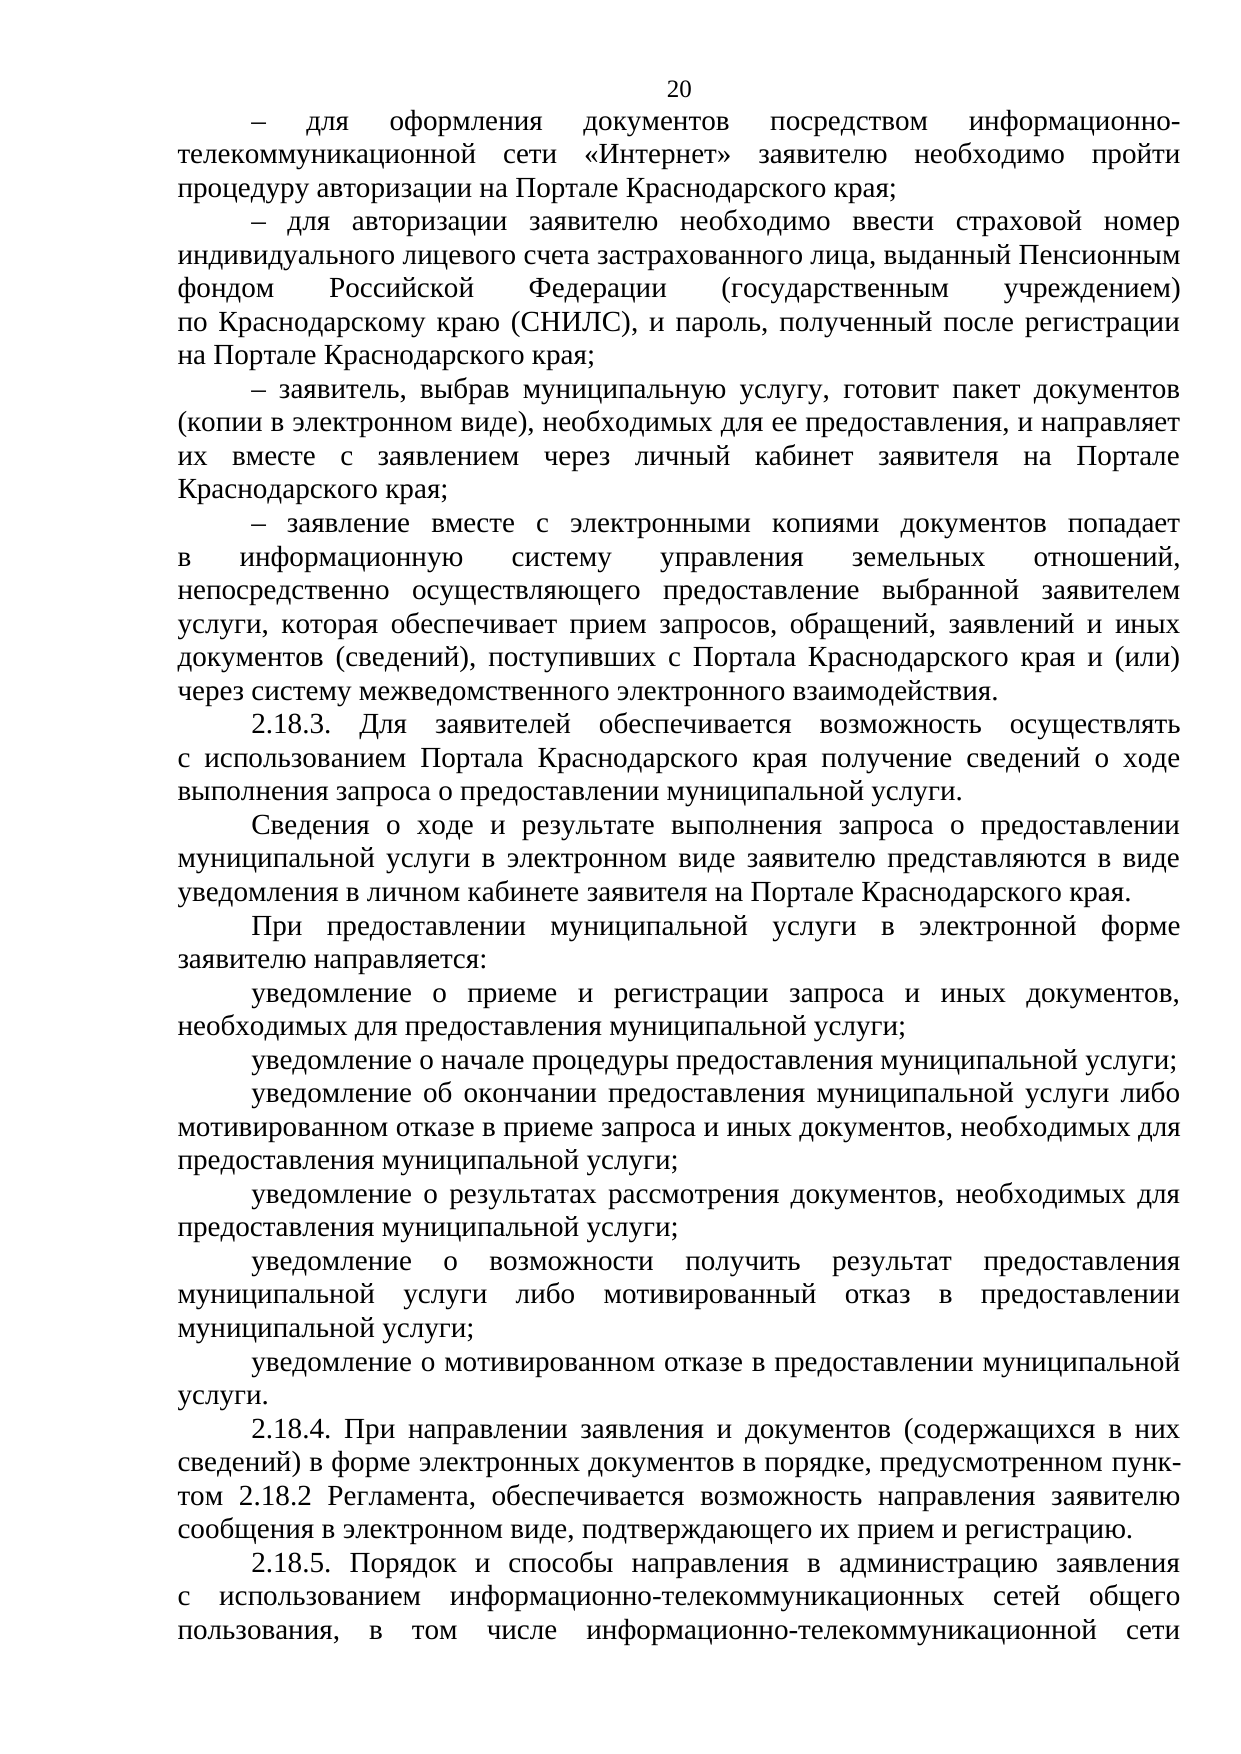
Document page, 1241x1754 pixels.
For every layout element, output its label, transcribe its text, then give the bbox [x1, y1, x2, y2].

text – заявление вместе с электронными копиями документов попадает в информационную систему управления земельных отношений, непосредственно осуществляющего предоставление выбранной заявителем услуги, которая обеспечивает прием запросов, обращений, заявлений и иных документов (сведений), поступивших с Портала Краснодарского края и (или) через систему межведомственного электронного взаимодействия. [177, 505, 1181, 706]
text уведомление о результатах рассмотрения документов, необходимых для предоставления муниципальной услуги; [177, 1176, 1181, 1243]
text – заявитель, выбрав муниципальную услугу, готовит пакет документов (копии в электронном виде), необходимых для ее предоставления, и направляет их вместе с заявлением через личный кабинет заявителя на Портале Краснодарского края; [177, 371, 1181, 505]
text уведомление о приеме и регистрации запроса и иных документов, необходимых для предоставления муниципальной услуги; [177, 975, 1181, 1042]
text 2.18.3. Для заявителей обеспечивается возможность осуществлять с использованием Портала Краснодарского края получение сведений о ходе выполнения запроса о предоставлении муниципальной услуги. [177, 706, 1181, 807]
text При предоставлении муниципальной услуги в электронной форме заявителю направляется: [177, 908, 1181, 975]
text уведомление об окончании предоставления муниципальной услуги либо мотивированном отказе в приеме запроса и иных документов, необходимых для предоставления муниципальной услуги; [177, 1075, 1181, 1176]
text уведомление о возможности получить результат предоставления муниципальной услуги либо мотивированный отказ в предоставлении муниципальной услуги; [177, 1243, 1181, 1344]
text Сведения о ходе и результате выполнения запроса о предоставлении муниципальной услуги в электронном виде заявителю представляются в виде уведомления в личном кабинете заявителя на Портале Краснодарского края. [177, 807, 1181, 908]
text 2.18.4. При направлении заявления и документов (содержащихся в них сведений) в форме электронных документов в порядке, предусмотренном пунк-том 2.18.2 Регламента, обеспечивается возможность направления заявителю сообщения в электронном виде, подтверждающего их прием и регистрацию. [177, 1411, 1181, 1545]
text уведомление о начале процедуры предоставления муниципальной услуги; [177, 1042, 1181, 1075]
text уведомление о мотивированном отказе в предоставлении муниципальной услуги. [177, 1344, 1181, 1411]
text – для авторизации заявителю необходимо ввести страховой номер индивидуального лицевого счета застрахованного лица, выданный Пенсионным фондом Российской Федерации (государственным учреждением) по Краснодарскому краю (СНИЛС), и пароль, полученный после регистрации на Портале Краснодарского края; [177, 203, 1181, 371]
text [177, 1545, 1181, 1646]
text – для оформления документов посредством информационно-телекоммуникационной сети «Интернет» заявителю необходимо пройти процедуру авторизации на Портале Краснодарского края; [177, 103, 1181, 203]
